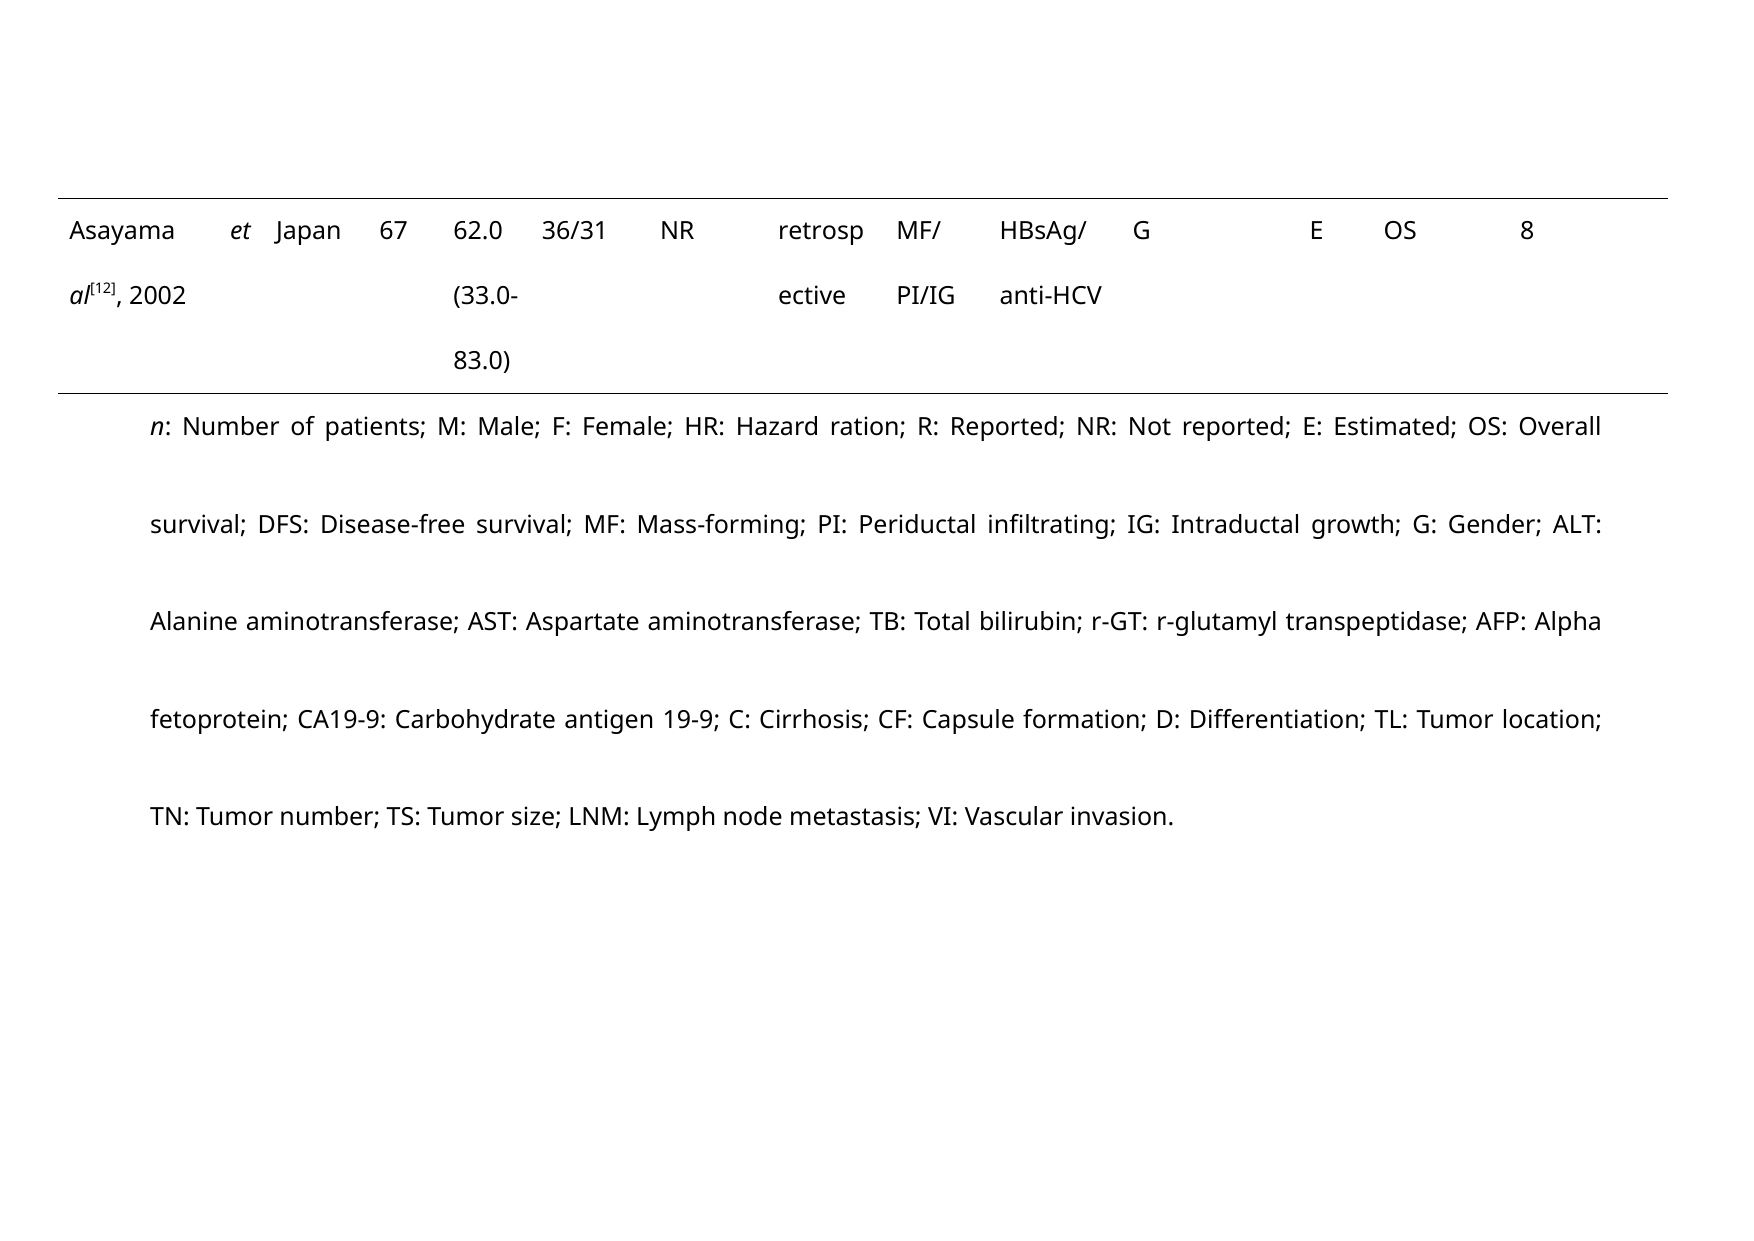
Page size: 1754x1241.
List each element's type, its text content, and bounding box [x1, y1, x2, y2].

table_cell NR [649, 199, 767, 393]
table_cell Asayama et al[12], 2002 [58, 199, 264, 393]
table_cell 36/31 [530, 199, 648, 393]
table_cell E [1298, 199, 1372, 393]
table_cell 67 [368, 199, 442, 393]
text n: Number of patients; M: Male; F: Female; HR: Hazard ration; R: Reported; NR: Not reported; E: Estimated; OS: Overall survival; DFS: Disease-free survival; MF: Mass-forming; PI: Periductal infiltrating; IG: Intraductal growth; G: Gender; ALT: Alanine aminotransferase; AST: Aspartate aminotransferase; TB: Total bilirubin; r-GT: r-glutamyl transpeptidase; AFP: Alpha fetoprotein; CA19-9: Carbohydrate antigen 19-9; C: Cirrhosis; CF: Capsule formation; D: Differentiation; TL: Tumor location; TN: Tumor number; TS: Tumor size; LNM: Lymph node metastasis; VI: Vascular invasion. [150, 394, 1604, 849]
table_cell OS [1372, 199, 1505, 393]
table_cell 62.0 (33.0-83.0) [442, 199, 530, 393]
table_cell retrospective [767, 199, 885, 393]
table_cell 8 [1505, 199, 1667, 393]
table_cell MF/PI/IG [885, 199, 988, 393]
table_cell G [1121, 199, 1298, 393]
table_cell HBsAg/anti-HCV [988, 199, 1121, 393]
table_cell Japan [265, 199, 368, 393]
